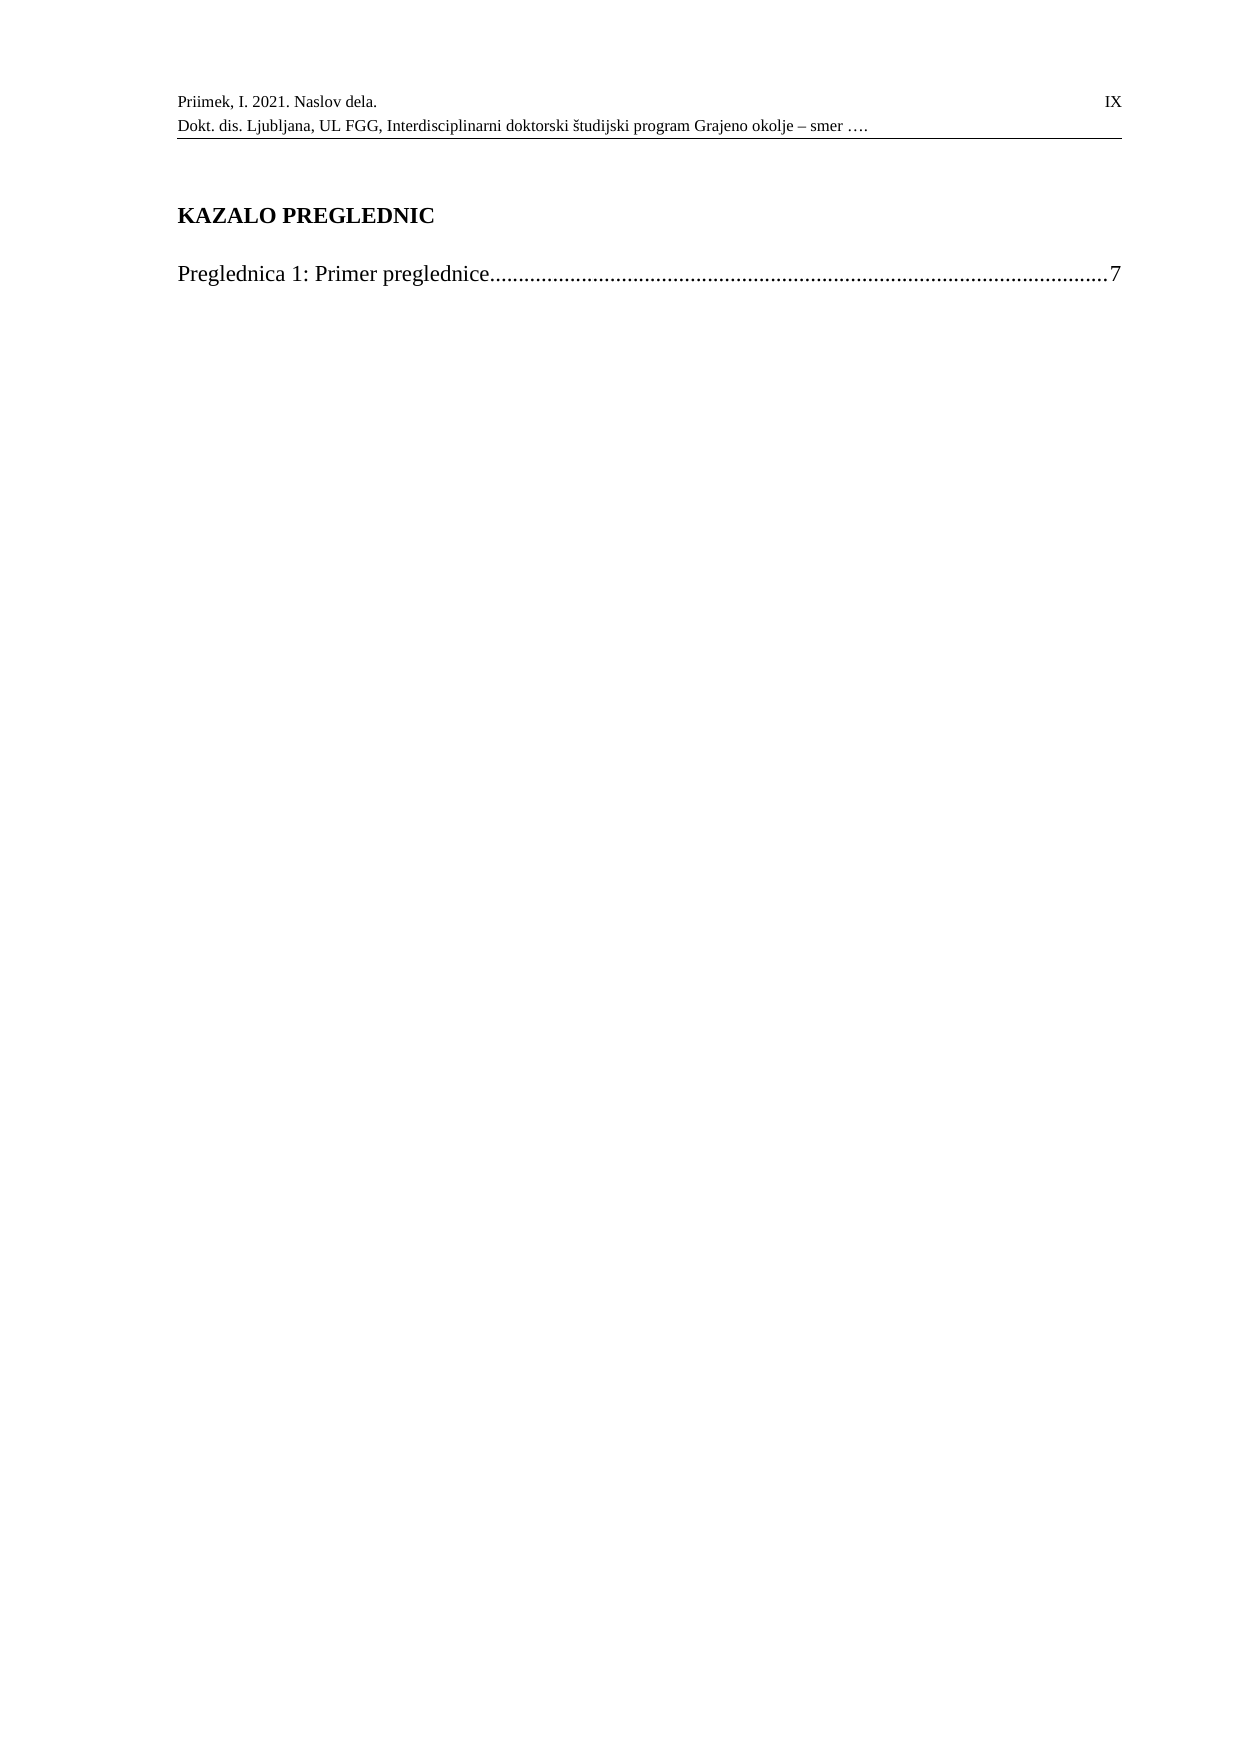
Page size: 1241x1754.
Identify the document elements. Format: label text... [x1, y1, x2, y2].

subtitle KAZALO PREGLEDNIC [177, 202, 1122, 228]
text Preglednica 1: Primer preglednice. 7 [177, 260, 1122, 286]
